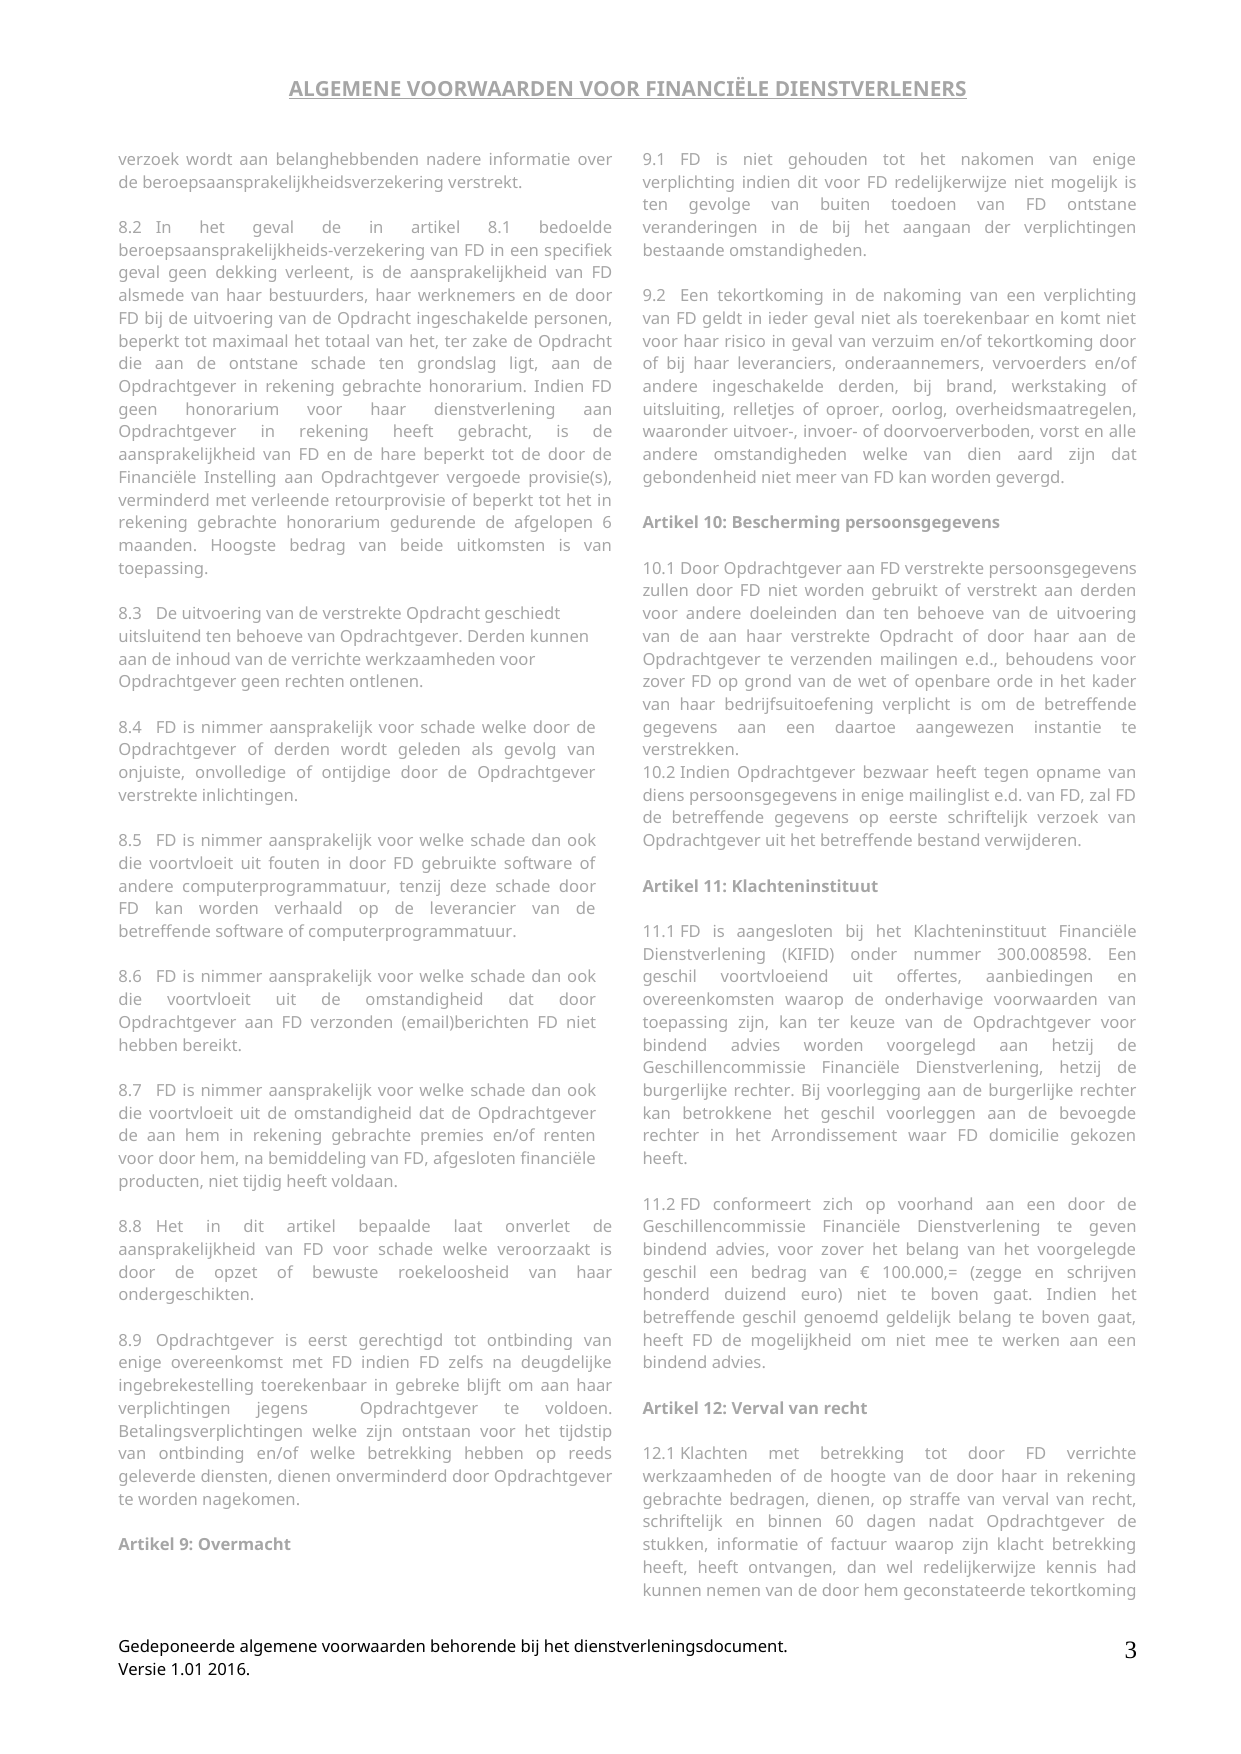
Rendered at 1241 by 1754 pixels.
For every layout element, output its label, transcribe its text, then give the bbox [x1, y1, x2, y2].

list De uitvoering van de verstrekte Opdracht geschiedt uitsluitend ten behoeve van Opdrachtgever. Derden kunnen aan de inhoud van de verrichte werkzaamheden voor Opdrachtgever geen rechten ontlenen. [118, 602, 613, 693]
list FD is nimmer aansprakelijk voor welke schade dan ook die voortvloeit uit de omstandigheid dat door Opdrachtgever aan FD verzonden (email)berichten FD niet hebben bereikt. [118, 965, 596, 1056]
list Indien Opdrachtgever bezwaar heeft tegen opname van diens persoonsgegevens in enige mailinglist e.d. van FD, zal FD de betreffende gegevens op eerste schriftelijk verzoek van Opdrachtgever uit het betreffende bestand verwijderen. [642, 761, 1137, 852]
list FD is aangesloten bij het Klachteninstituut Financiële Dienstverlening (KIFID) onder nummer 300.008598. Een geschil voortvloeiend uit offertes, aanbiedingen en overeenkomsten waarop de onderhavige voorwaarden van toepassing zijn, kan ter keuze van de Opdrachtgever voor bindend advies worden voorgelegd aan hetzij de Geschillencommissie Financiële Dienstverlening, hetzij de burgerlijke rechter. Bij voorlegging aan de burgerlijke rechter kan betrokkene het geschil voorleggen aan de bevoegde rechter in het Arrondissement waar FD domicilie gekozen heeft. [642, 920, 1137, 1169]
list Door Opdrachtgever aan FD verstrekte persoonsgegevens zullen door FD niet worden gebruikt of verstrekt aan derden voor andere doeleinden dan ten behoeve van de uitvoering van de aan haar verstrekte Opdracht of door haar aan de Opdrachtgever te verzenden mailingen e.d., behoudens voor zover FD op grond van de wet of openbare orde in het kader van haar bedrijfsuitoefening verplicht is om de betreffende gegevens aan een daartoe aangewezen instantie te verstrekken. [642, 556, 1137, 761]
list FD is nimmer aansprakelijk voor welke schade dan ook die voortvloeit uit de omstandigheid dat de Opdrachtgever de aan hem in rekening gebrachte premies en/of renten voor door hem, na bemiddeling van FD, afgesloten financiële producten, niet tijdig heeft voldaan. [118, 1079, 596, 1192]
list In het geval de in artikel 8.1 bedoelde beroepsaansprakelijkheids-verzekering van FD in een specifiek geval geen dekking verleent, is de aansprakelijkheid van FD alsmede van haar bestuurders, haar werknemers en de door FD bij de uitvoering van de Opdracht ingeschakelde personen, beperkt tot maximaal het totaal van het, ter zake de Opdracht die aan de ontstane schade ten grondslag ligt, aan de Opdrachtgever in rekening gebrachte honorarium. Indien FD geen honorarium voor haar dienstverlening aan Opdrachtgever in rekening heeft gebracht, is de aansprakelijkheid van FD en de hare beperkt tot de door de Financiële Instelling aan Opdrachtgever vergoede provisie(s), verminderd met verleende retourprovisie of beperkt tot het in rekening gebrachte honorarium gedurende de afgelopen 6 maanden. Hoogste bedrag van beide uitkomsten is van toepassing. [118, 216, 613, 579]
list FD is nimmer aansprakelijk voor schade welke door de Opdrachtgever of derden wordt geleden als gevolg van onjuiste, onvolledige of ontijdige door de Opdrachtgever verstrekte inlichtingen. [118, 715, 596, 806]
list Een tekortkoming in de nakoming van een verplichting van FD geldt in ieder geval niet als toerekenbaar en komt niet voor haar risico in geval van verzuim en/of tekortkoming door of bij haar leveranciers, onderaannemers, vervoerders en/of andere ingeschakelde derden, bij brand, werkstaking of uitsluiting, relletjes of oproer, oorlog, overheidsmaatregelen, waaronder uitvoer-, invoer- of doorvoerverboden, vorst en alle andere omstandigheden welke van dien aard zijn dat gebondenheid niet meer van FD kan worden gevergd. [642, 284, 1137, 488]
subtitle Artikel 10: Bescherming persoonsgegevens [642, 511, 1137, 534]
subtitle Artikel 11: Klachteninstituut [642, 874, 1137, 897]
text Artikel 9: Overmacht [118, 1533, 613, 1556]
list Het in dit artikel bepaalde laat onverlet de aansprakelijkheid van FD voor schade welke veroorzaakt is door de opzet of bewuste roekeloosheid van haar ondergeschikten. [118, 1215, 613, 1306]
list FD is nimmer aansprakelijk voor welke schade dan ook die voortvloeit uit fouten in door FD gebruikte software of andere computerprogrammatuur, tenzij deze schade door FD kan worden verhaald op de leverancier van de betreffende software of computerprogrammatuur. [118, 829, 596, 942]
text Artikel 12: Verval van recht [642, 1397, 1137, 1419]
list FD is niet gehouden tot het nakomen van enige verplichting indien dit voor FD redelijkerwijze niet mogelijk is ten gevolge van buiten toedoen van FD ontstane veranderingen in de bij het aangaan der verplichtingen bestaande omstandigheden. [642, 148, 1137, 261]
list Opdrachtgever is eerst gerechtigd tot ontbinding van enige overeenkomst met FD indien FD zelfs na deugdelijke ingebrekestelling toerekenbaar in gebreke blijft om aan haar verplichtingen jegens Opdrachtgever te voldoen. Betalingsverplichtingen welke zijn ontstaan voor het tijdstip van ontbinding en/of welke betrekking hebben op reeds geleverde diensten, dienen onverminderd door Opdrachtgever te worden nagekomen. [118, 1328, 613, 1510]
list FD conformeert zich op voorhand aan een door de Geschillencommissie Financiële Dienstverlening te geven bindend advies, voor zover het belang van het voorgelegde geschil een bedrag van € 100.000,= (zegge en schrijven honderd duizend euro) niet te boven gaat. Indien het betreffende geschil genoemd geldelijk belang te boven gaat, heeft FD de mogelijkheid om niet mee te werken aan een bindend advies. [642, 1192, 1137, 1374]
